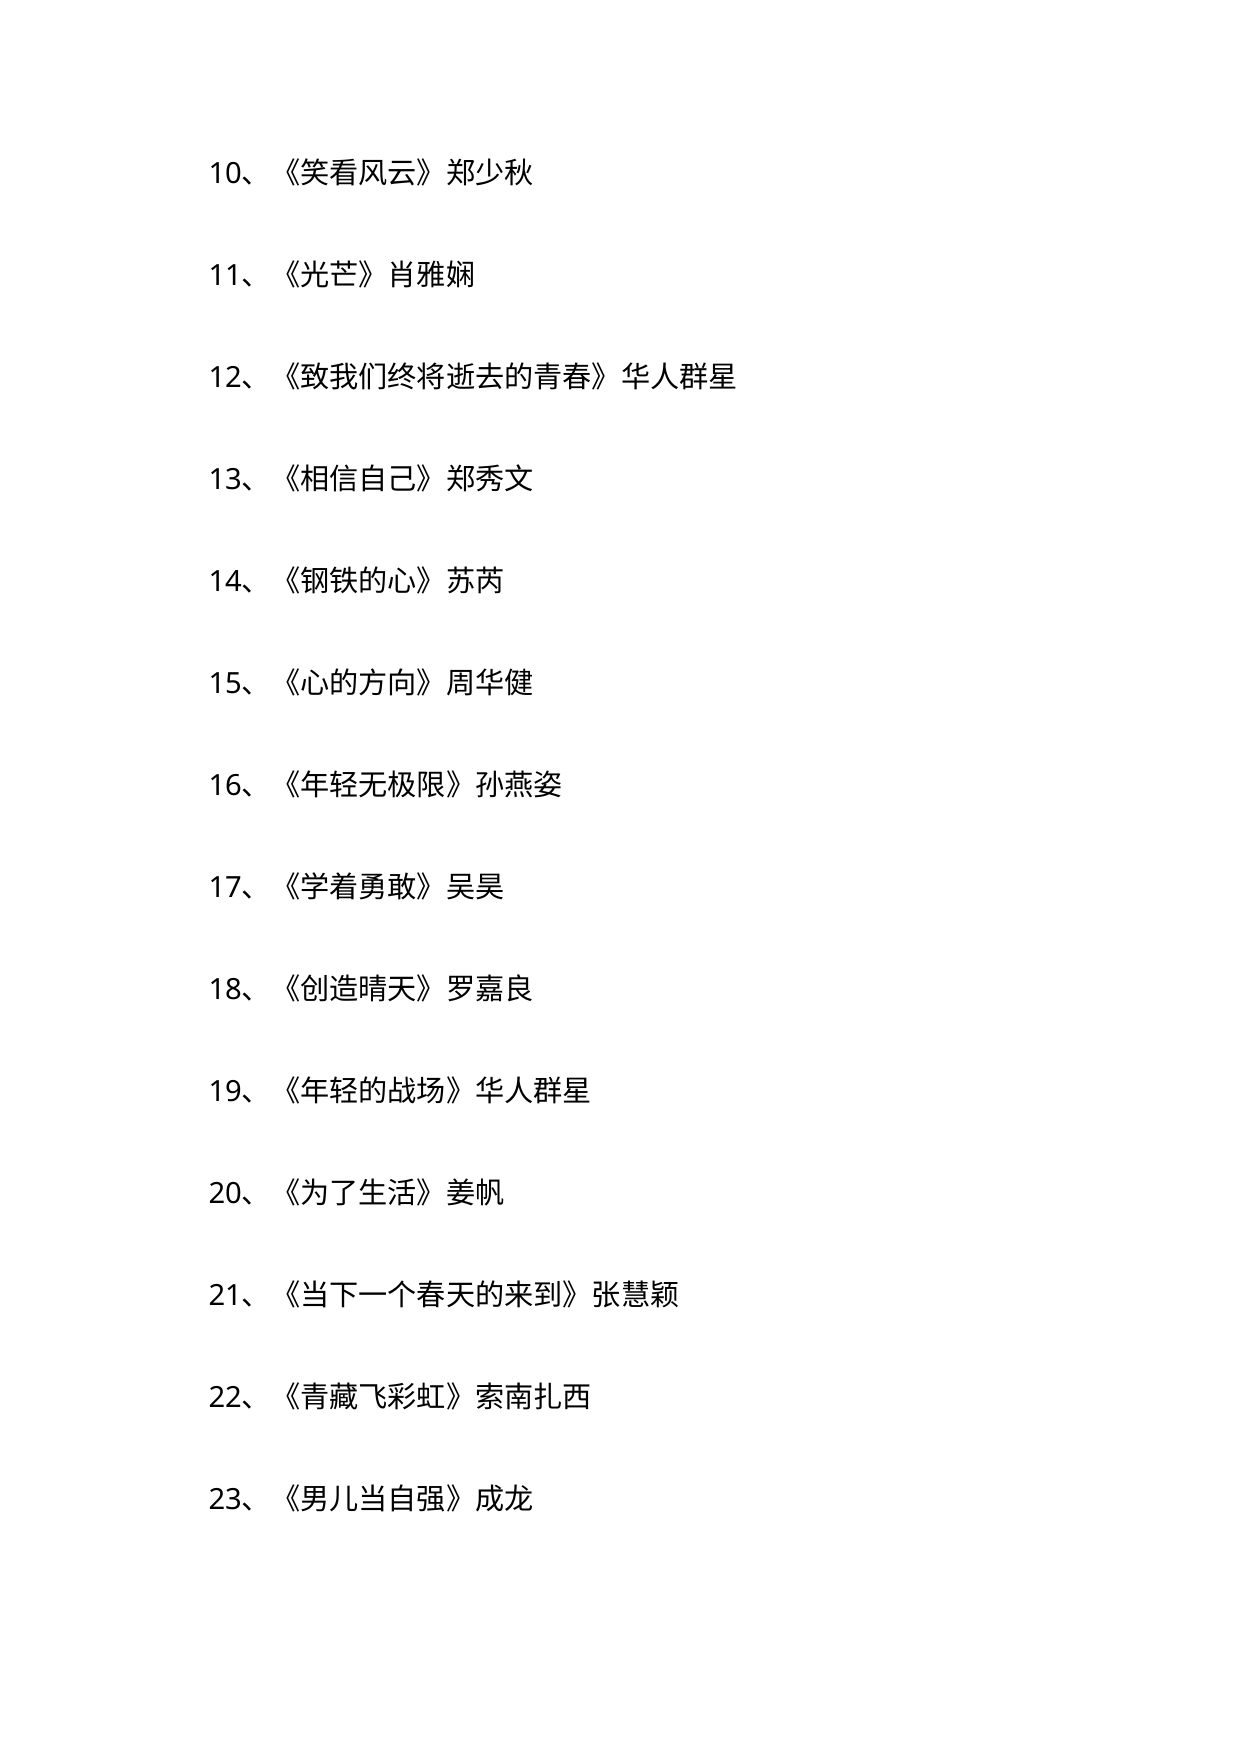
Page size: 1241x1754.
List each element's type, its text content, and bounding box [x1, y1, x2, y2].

text 21、《当下一个春天的来到》张慧颖 [150, 1272, 1090, 1314]
text 11、《光芒》肖雅娴 [150, 252, 1090, 294]
text 14、《钢铁的心》苏芮 [150, 558, 1090, 600]
text 16、《年轻无极限》孙燕姿 [150, 762, 1090, 804]
text 22、《青藏飞彩虹》索南扎西 [150, 1374, 1090, 1416]
text 17、《学着勇敢》吴昊 [150, 864, 1090, 906]
text 20、《为了生活》姜帆 [150, 1170, 1090, 1212]
text 19、《年轻的战场》华人群星 [150, 1068, 1090, 1110]
text 18、《创造晴天》罗嘉良 [150, 966, 1090, 1008]
text 23、《男儿当自强》成龙 [150, 1476, 1090, 1518]
text 10、《笑看风云》郑少秋 [150, 150, 1090, 192]
text 12、《致我们终将逝去的青春》华人群星 [150, 354, 1090, 396]
text 15、《心的方向》周华健 [150, 660, 1090, 702]
text 13、《相信自己》郑秀文 [150, 456, 1090, 498]
